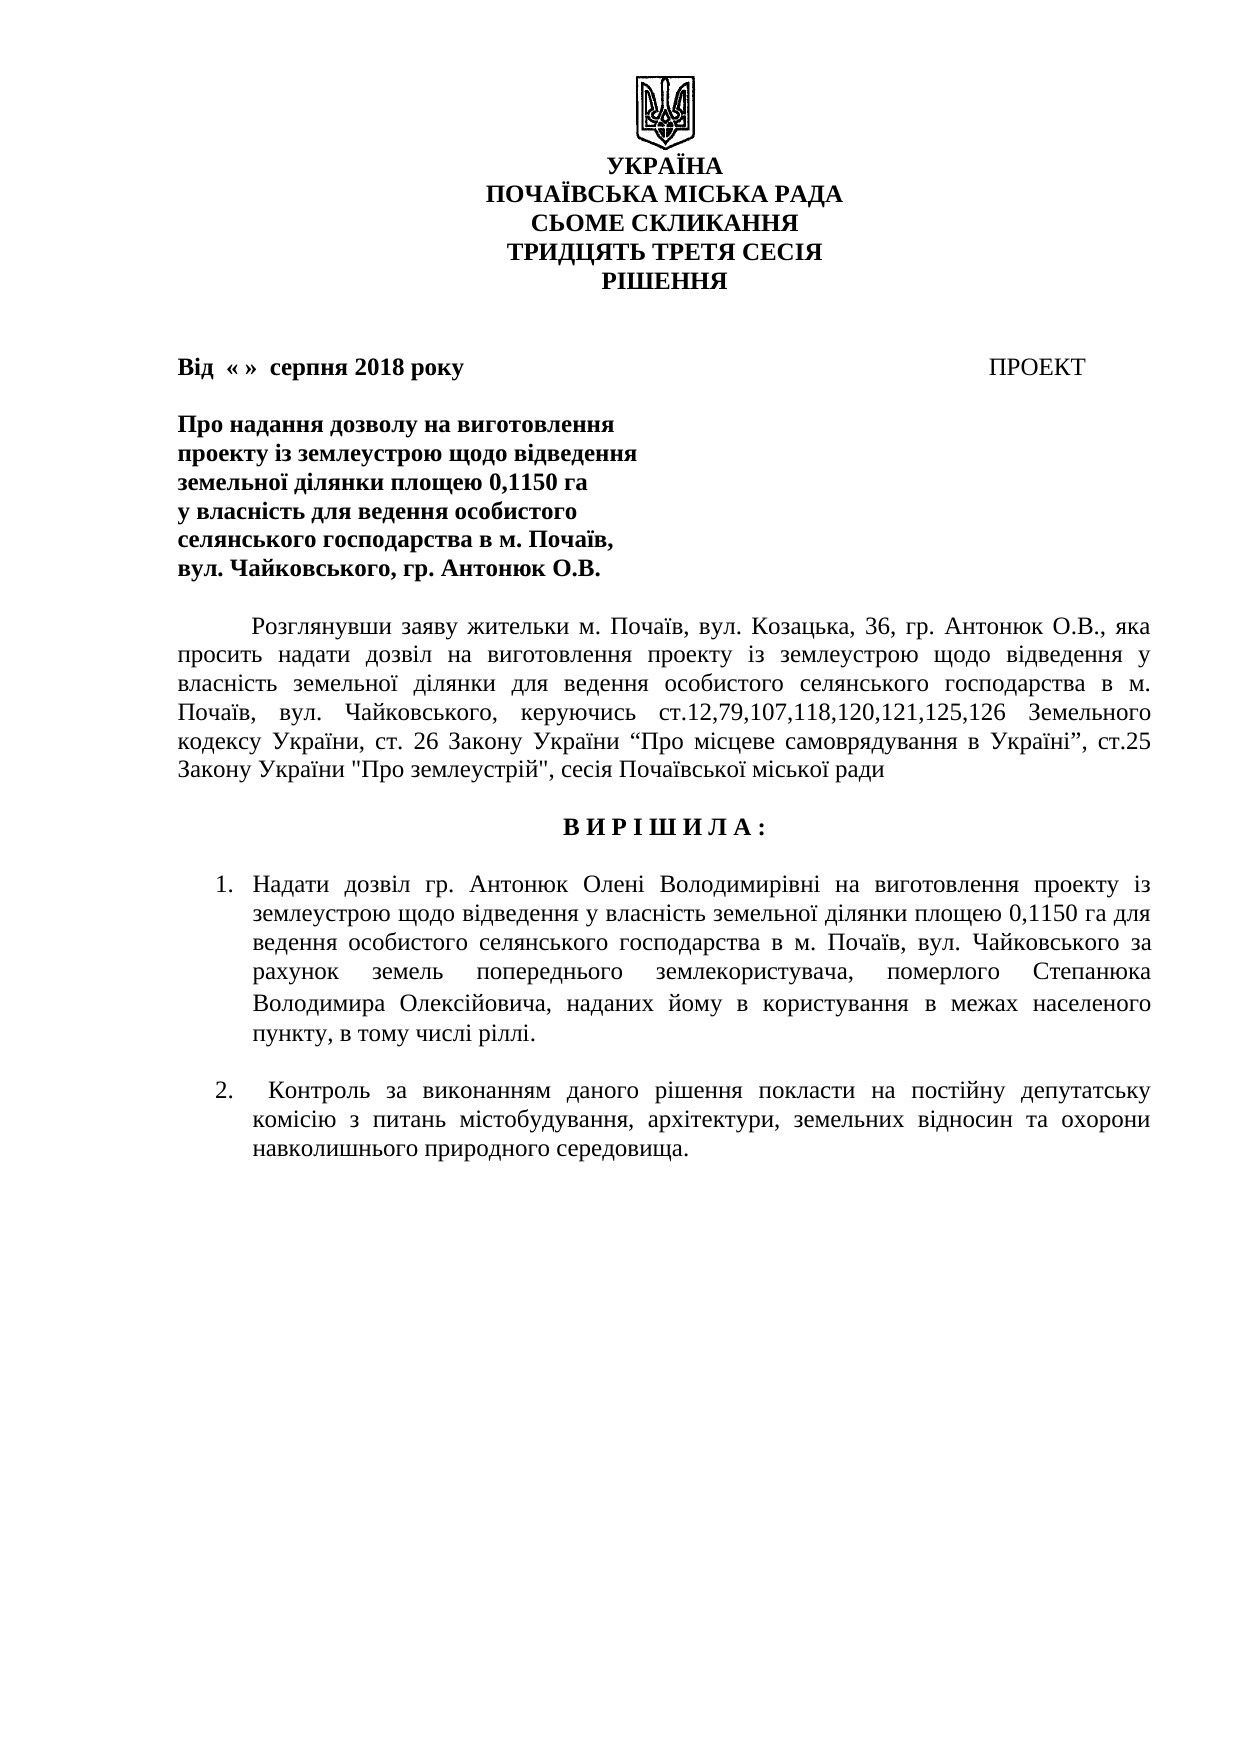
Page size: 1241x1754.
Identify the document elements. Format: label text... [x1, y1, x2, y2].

text Розглянувши заяву жительки м. Почаїв, вул. Козацька, 36, гр. Антонюк О.В., яка просить надати дозвіл на виготовлення проекту із землеустрою щодо відведення у власність земельної ділянки для ведення особистого селянського господарства в м. Почаїв, вул. Чайковського, керуючись ст.12,79,107,118,120,121,125,126 Земельного кодексу України, ст. 26 Закону України “Про місцеве самоврядування в Україні”, ст.25 Закону України "Про землеустрій", сесія Почаївської міської ради [177, 611, 1152, 783]
text В И Р І Ш И Л А : [177, 812, 1152, 841]
text Від « » серпня 2018 року ПРОЕКТ [177, 352, 1152, 381]
text Про надання дозволу на виготовлення [177, 409, 1152, 438]
list Контроль за виконанням даного рішення покласти на постійну депутатську комісію з питань містобудування, архітектури, земельних відносин та охорони навколишнього природного середовища. [215, 1076, 1152, 1162]
text земельної ділянки площею 0,1150 га [177, 467, 1152, 496]
list Надати дозвіл гр. Антонюк Олені Володимирівні на виготовлення проекту із землеустрою щодо відведення у власність земельної ділянки площею 0,1150 га для ведення особистого селянського господарства в м. Почаїв, вул. Чайковського за рахунок земель попереднього землекористувача, померлого Степанюка Володимира Олексійовича, наданих йому в користування в межах населеного пункту, в тому числі ріллі. [215, 869, 1152, 1047]
text селянського господарства в м. Почаїв, [177, 524, 1152, 553]
picture [630, 73, 699, 151]
text у власність для ведення особистого [177, 496, 1152, 524]
text вул. Чайковського, гр. Антонюк О.В. [177, 553, 1152, 582]
text проекту із землеустрою щодо відведення [177, 438, 1152, 467]
